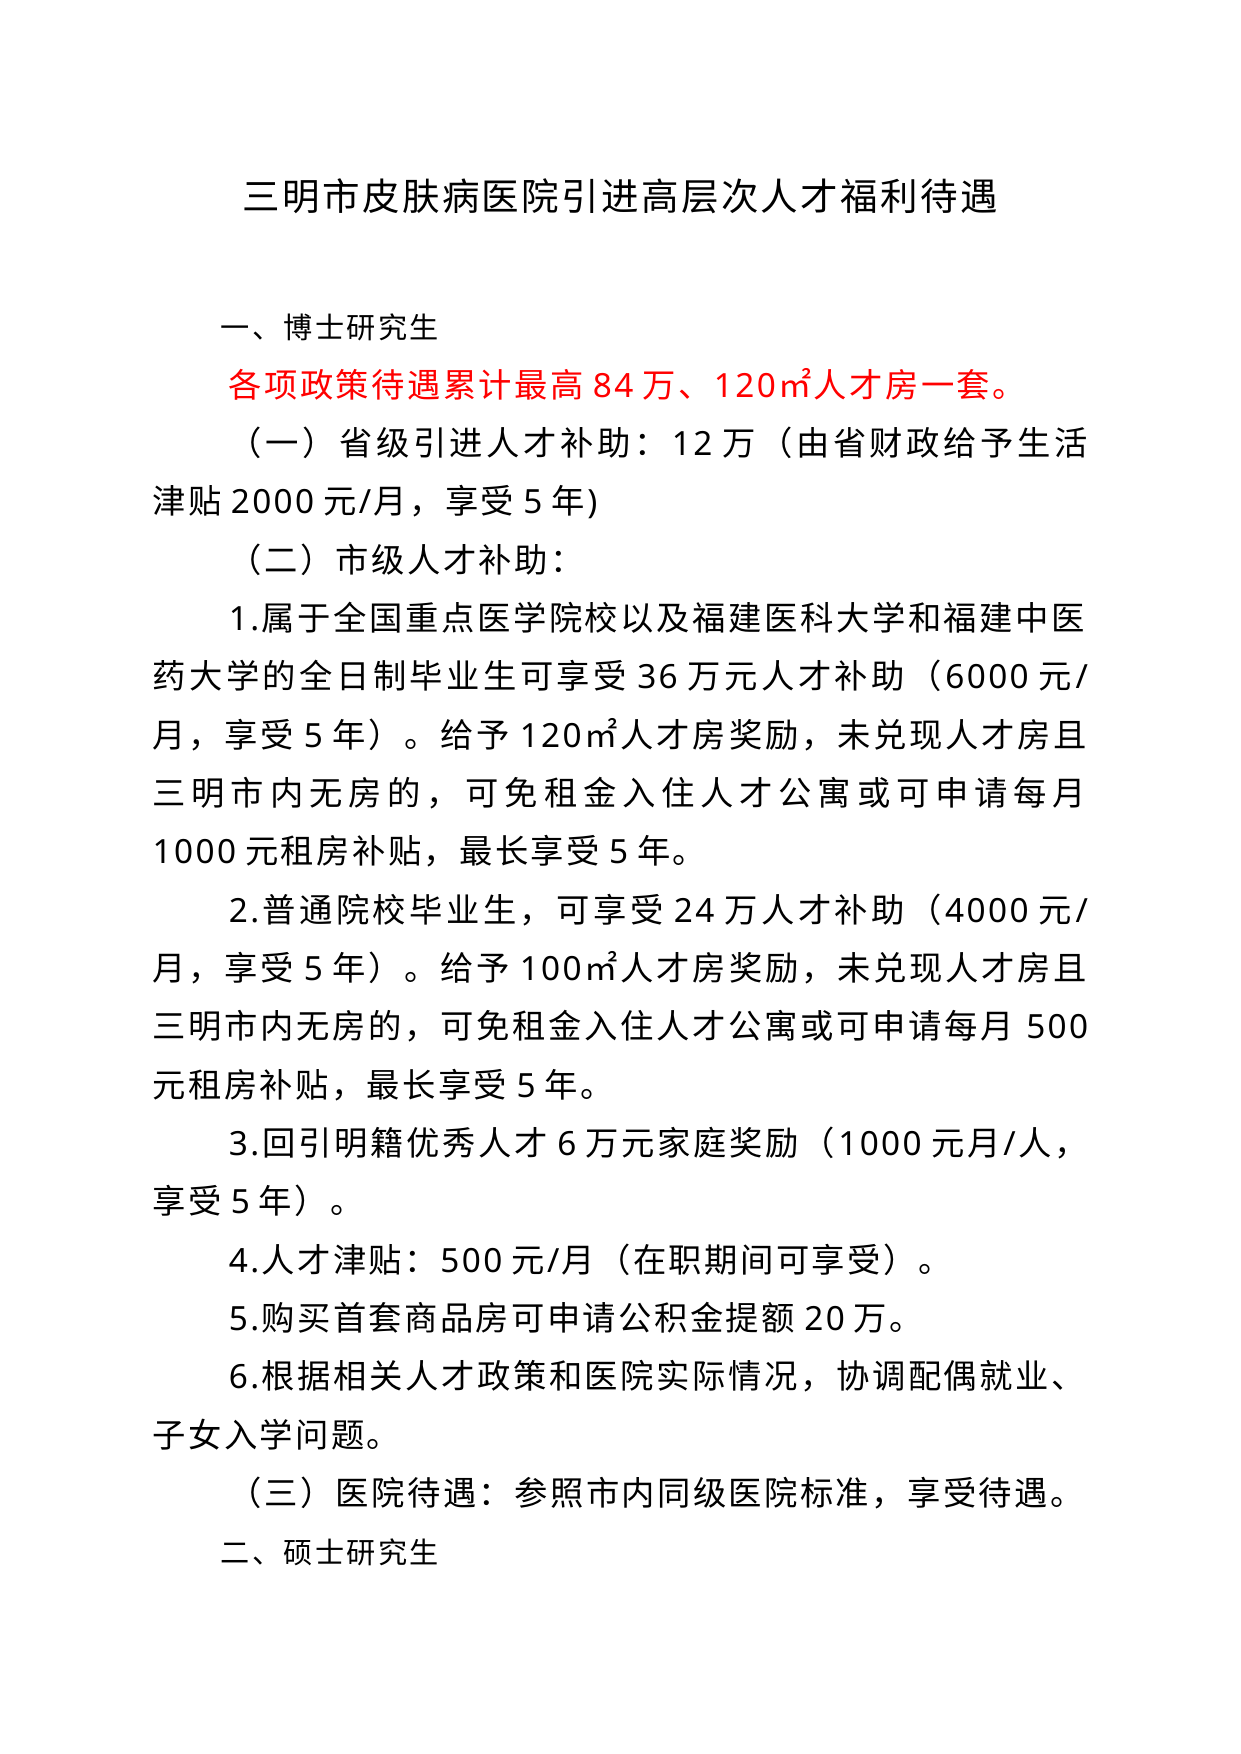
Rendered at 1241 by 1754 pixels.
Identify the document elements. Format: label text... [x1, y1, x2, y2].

text （三）医院待遇：参照市内同级医院标准，享受待遇。 [152, 1459, 1088, 1517]
text （一）省级引进人才补助：12万（由省财政给予生活津贴2000元/月，享受5年) [152, 409, 1088, 525]
text 一、博士研究生 [152, 292, 1088, 350]
text 2.普通院校毕业生，可享受24万人才补助（4000元/月，享受5年）。给予100㎡人才房奖励，未兑现人才房且三明市内无房的，可免租金入住人才公寓或可申请每月500元租房补贴，最长享受5年。 [152, 875, 1088, 1109]
text 1.属于全国重点医学院校以及福建医科大学和福建中医药大学的全日制毕业生可享受36万元人才补助（6000元/月，享受5年）。给予120㎡人才房奖励，未兑现人才房且三明市内无房的，可免租金入住人才公寓或可申请每月1000元租房补贴，最长享受5年。 [152, 584, 1088, 875]
text 6.根据相关人才政策和医院实际情况，协调配偶就业、子女入学问题。 [152, 1342, 1088, 1459]
text 5.购买首套商品房可申请公积金提额20万。 [152, 1284, 1088, 1342]
text （二）市级人才补助： [152, 525, 1088, 584]
text 4.人才津贴：500元/月（在职期间可享受）。 [152, 1225, 1088, 1284]
text 二、硕士研究生 [152, 1517, 1088, 1575]
text 三明市皮肤病医院引进高层次人才福利待遇 [152, 162, 1088, 227]
text 3.回引明籍优秀人才6万元家庭奖励（1000元月/人，享受5年）。 [152, 1109, 1088, 1225]
text 各项政策待遇累计最高84万、120㎡人才房一套。 [152, 350, 1088, 409]
